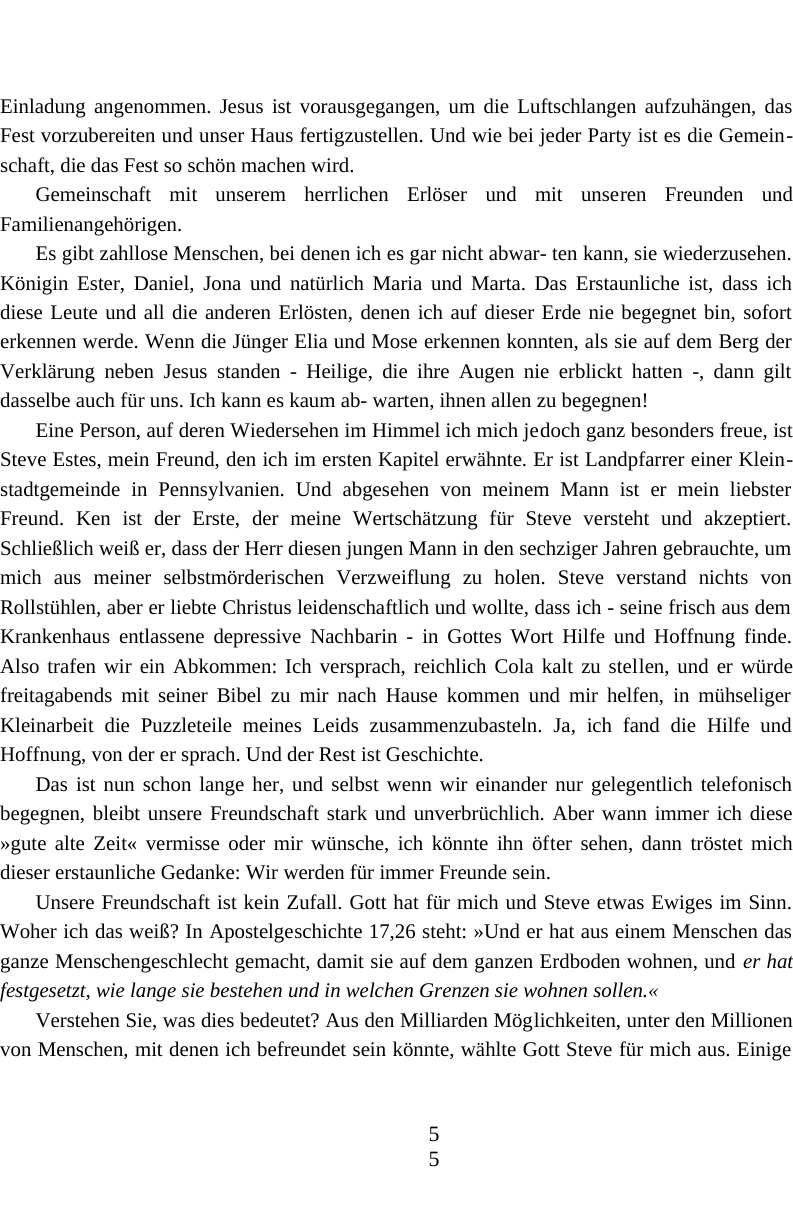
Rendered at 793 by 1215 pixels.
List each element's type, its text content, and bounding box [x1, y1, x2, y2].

text Eine Person, auf deren Wiedersehen im Himmel ich mich jedoch ganz besonders freue, ist Steve Estes, mein Freund, den ich im ersten Kapitel erwähnte. Er ist Landpfarrer einer Kleinstadtgemeinde in Pennsylvanien. Und abgesehen von meinem Mann ist er mein liebster Freund. Ken ist der Erste, der meine Wertschätzung für Steve versteht und akzeptiert. Schließlich weiß er, dass der Herr diesen jungen Mann in den sechziger Jahren gebrauchte, um mich aus meiner selbstmörderischen Verzweiflung zu holen. Steve verstand nichts von Rollstühlen, aber er liebte Christus leidenschaftlich und wollte, dass ich - seine frisch aus dem Krankenhaus entlassene depressive Nachbarin - in Gottes Wort Hilfe und Hoffnung finde. Also trafen wir ein Abkommen: Ich versprach, reichlich Cola kalt zu stellen, und er würde freitagabends mit seiner Bibel zu mir nach Hause kommen und mir helfen, in mühseliger Kleinarbeit die Puzzleteile meines Leids zusammenzubasteln. Ja, ich fand die Hilfe und Hoffnung, von der er sprach. Und der Rest ist Geschichte. [0, 414, 793, 768]
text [0, 1003, 793, 1062]
text Es gibt zahllose Menschen, bei denen ich es gar nicht abwar- ten kann, sie wiederzusehen. Königin Ester, Daniel, Jona und natürlich Maria und Marta. Das Erstaunliche ist, dass ich diese Leute und all die anderen Erlösten, denen ich auf dieser Erde nie begegnet bin, sofort erkennen werde. Wenn die Jünger Elia und Mose erkennen konnten, als sie auf dem Berg der Verklärung neben Jesus standen - Heilige, die ihre Augen nie erblickt hatten -, dann gilt dasselbe auch für uns. Ich kann es kaum ab- warten, ihnen allen zu begegnen! [0, 237, 793, 414]
text Einladung angenommen. Jesus ist vorausgegangen, um die Luftschlangen aufzuhängen, das Fest vorzubereiten und unser Haus fertigzustellen. Und wie bei jeder Party ist es die Gemeinschaft, die das Fest so schön machen wird. [0, 89, 793, 178]
text Unsere Freundschaft ist kein Zufall. Gott hat für mich und Steve etwas Ewiges im Sinn. Woher ich das weiß? In Apostelgeschichte 17,26 steht: »Und er hat aus einem Menschen das ganze Menschengeschlecht gemacht, damit sie auf dem ganzen Erdboden wohnen, und er hat festgesetzt, wie lange sie bestehen und in welchen Grenzen sie wohnen sollen.« [0, 886, 793, 1003]
text Das ist nun schon lange her, und selbst wenn wir einander nur gelegentlich telefonisch begegnen, bleibt unsere Freundschaft stark und unverbrüchlich. Aber wann immer ich diese »gute alte Zeit« vermisse oder mir wünsche, ich könnte ihn öfter sehen, dann tröstet mich dieser erstaunliche Gedanke: Wir werden für immer Freunde sein. [0, 768, 793, 886]
text Gemeinschaft mit unserem herrlichen Erlöser und mit unseren Freunden und Familienangehörigen. [0, 178, 793, 237]
